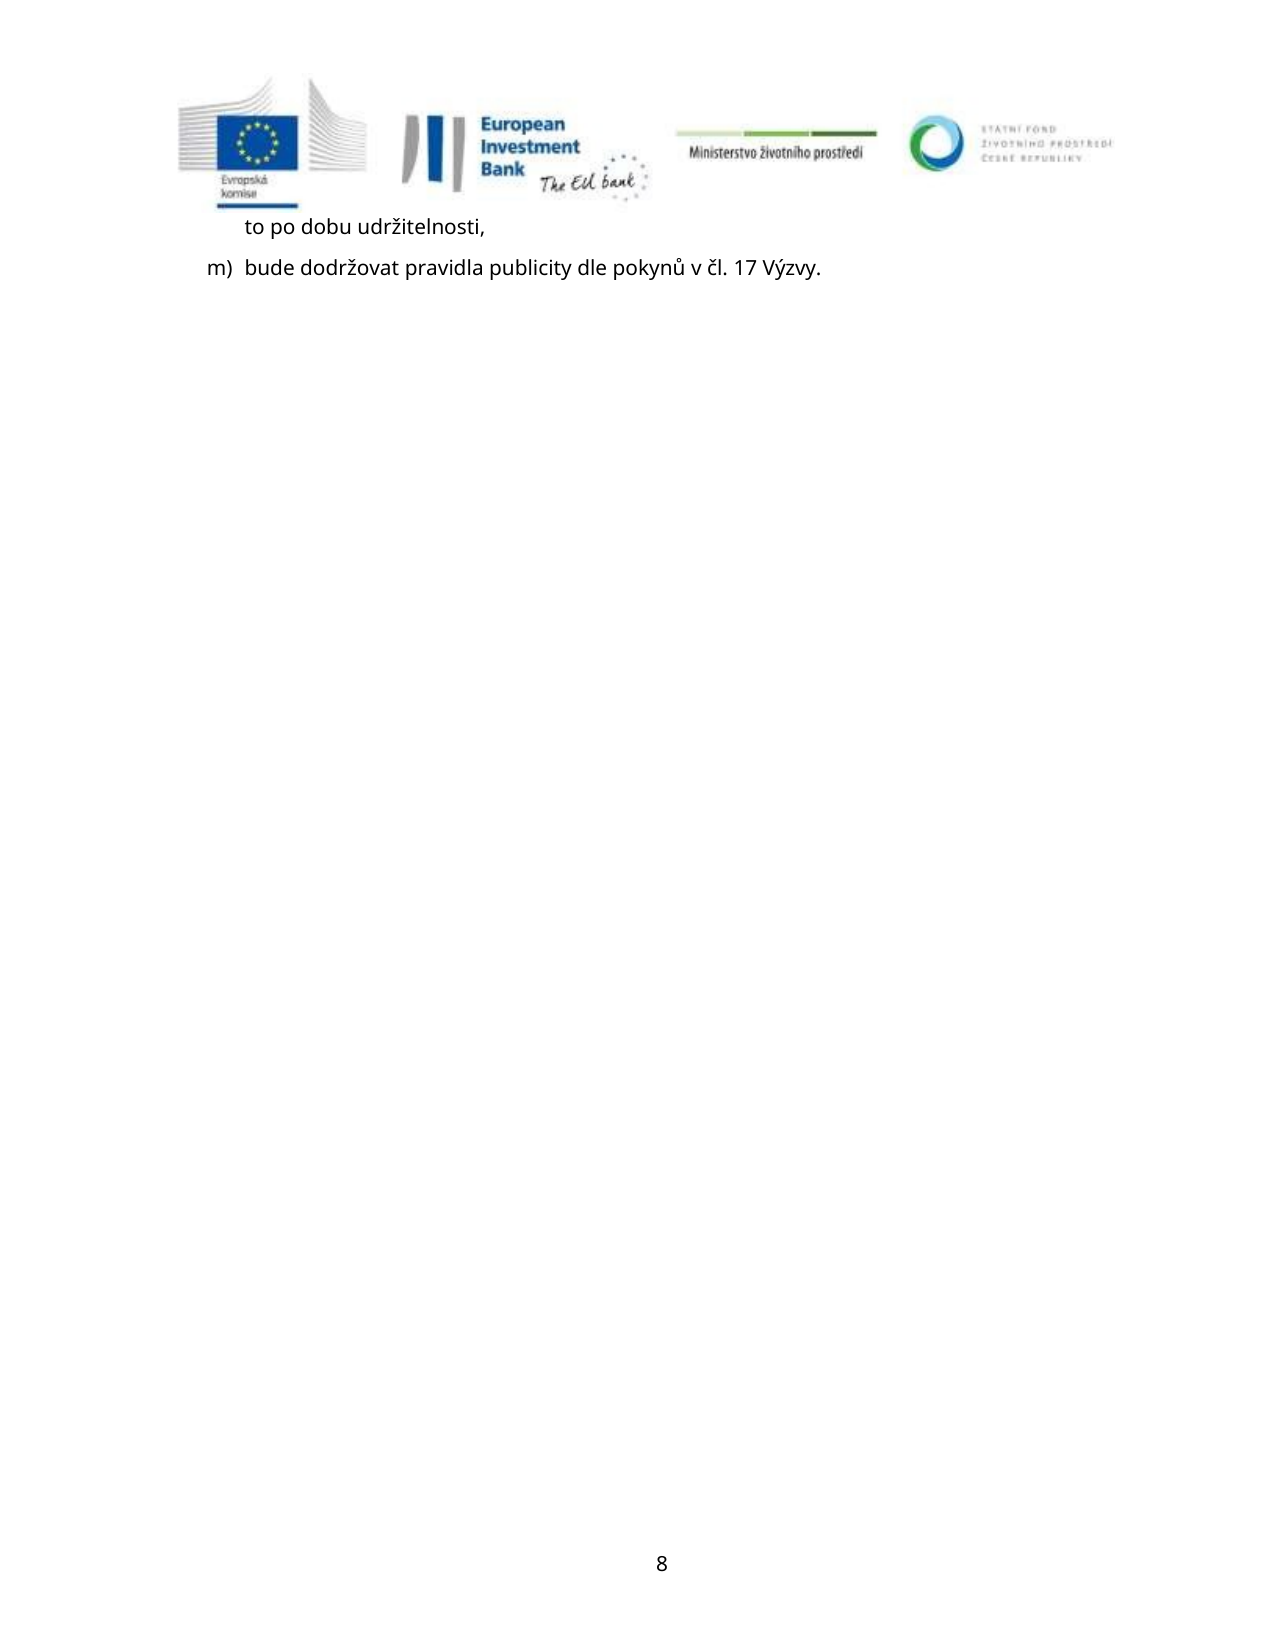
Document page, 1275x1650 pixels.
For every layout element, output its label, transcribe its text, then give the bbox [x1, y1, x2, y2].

list bude dodržovat pravidla publicity dle pokynů v čl. 17 Výzvy. [207, 253, 1169, 282]
picture [177, 73, 1115, 213]
